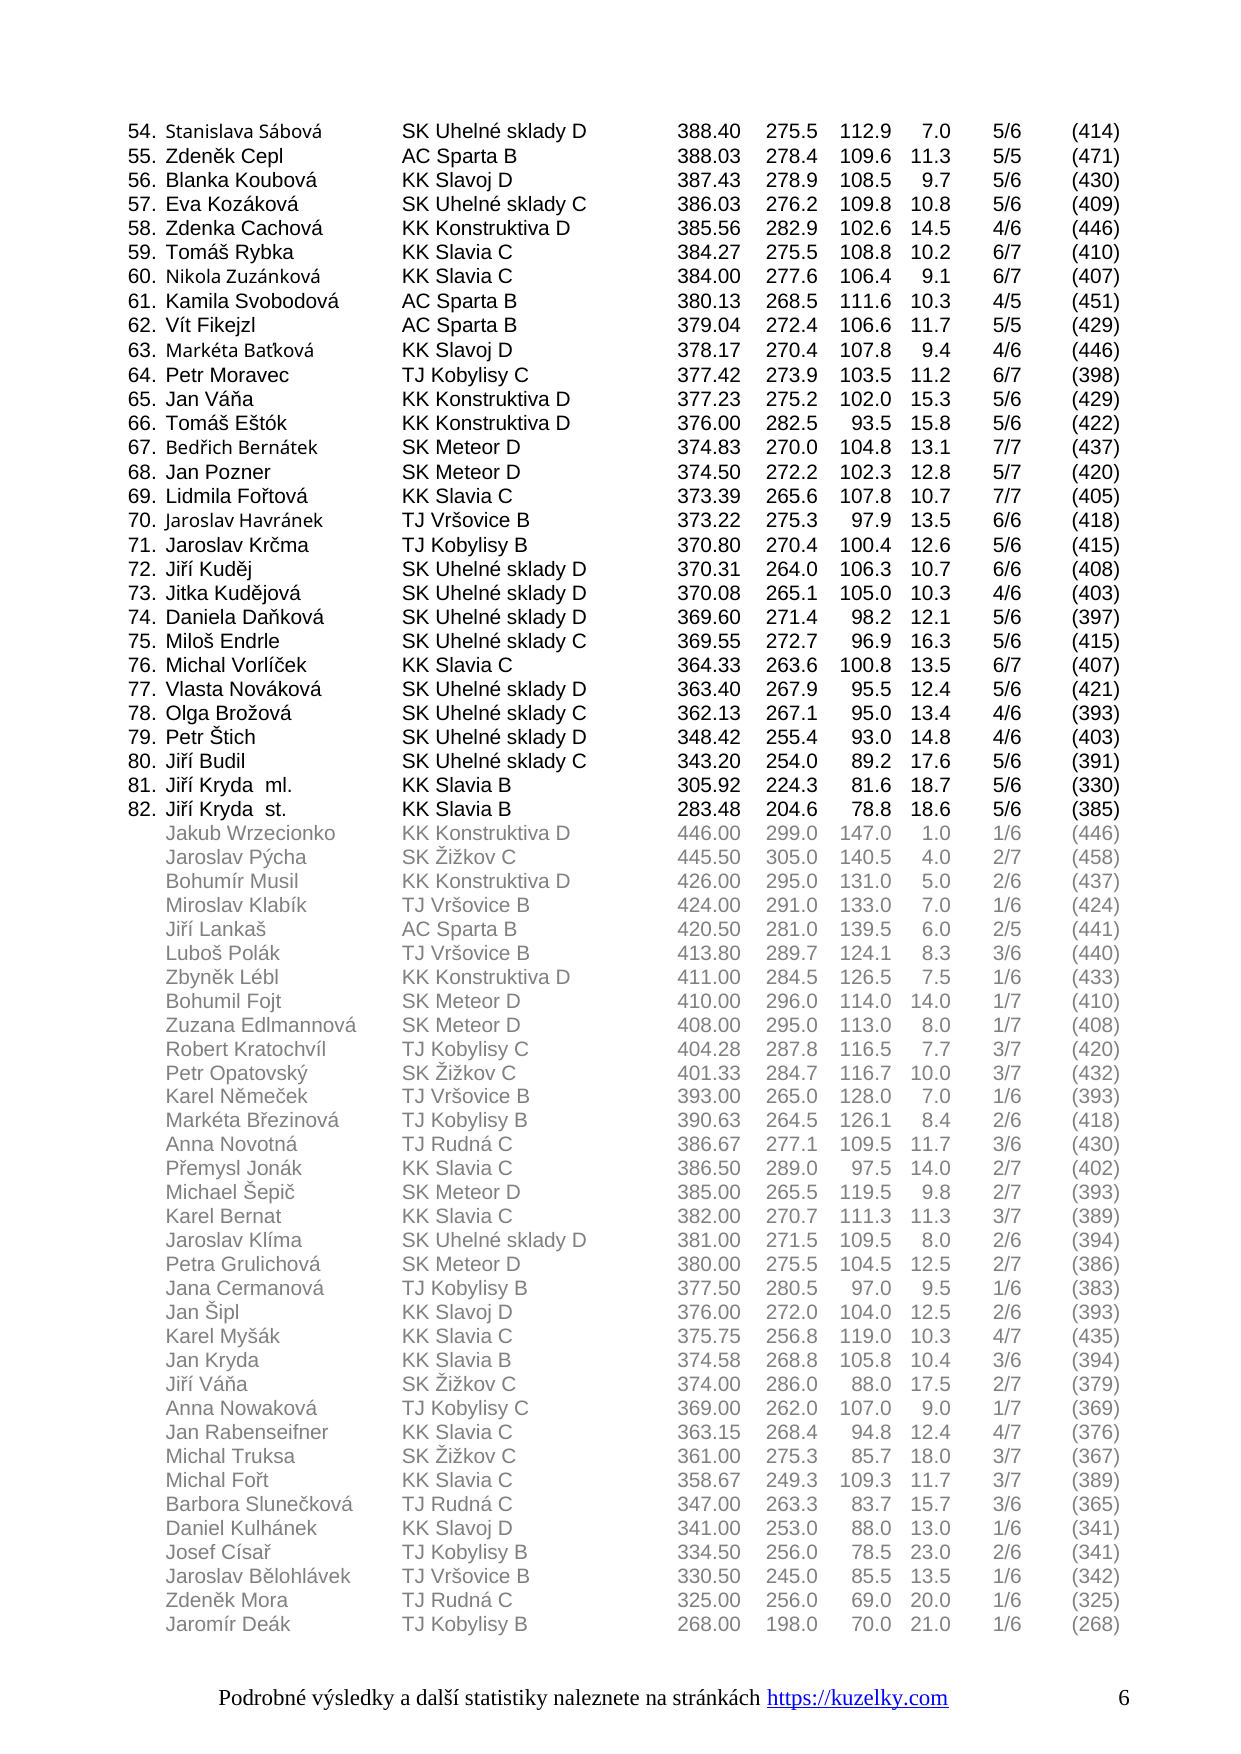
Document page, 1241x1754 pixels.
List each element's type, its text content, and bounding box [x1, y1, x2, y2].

text Michal Truksa SK Žižkov C 361.00 275.3 85.7 18.0 3/7 (367) [106, 1444, 1134, 1468]
text 79. Petr Štich SK Uhelné sklady D 348.42 255.4 93.0 14.8 4/6 (403) [106, 725, 1134, 749]
text Petra Grulichová SK Meteor D 380.00 275.5 104.5 12.5 2/7 (386) [106, 1252, 1134, 1276]
text 56. Blanka Koubová KK Slavoj D 387.43 278.9 108.5 9.7 5/6 (430) [106, 168, 1134, 192]
text Jiří Lankaš AC Sparta B 420.50 281.0 139.5 6.0 2/5 (441) [106, 917, 1134, 941]
text 74. Daniela Daňková SK Uhelné sklady D 369.60 271.4 98.2 12.1 5/6 (397) [106, 605, 1134, 629]
text 75. Miloš Endrle SK Uhelné sklady C 369.55 272.7 96.9 16.3 5/6 (415) [106, 629, 1134, 653]
text 59. Tomáš Rybka KK Slavia C 384.27 275.5 108.8 10.2 6/7 (410) [106, 239, 1134, 263]
text Miroslav Klabík TJ Vršovice B 424.00 291.0 133.0 7.0 1/6 (424) [106, 893, 1134, 917]
text 55. Zdeněk Cepl AC Sparta B 388.03 278.4 109.6 11.3 5/5 (471) [106, 144, 1134, 168]
text Jaroslav Bělohlávek TJ Vršovice B 330.50 245.0 85.5 13.5 1/6 (342) [106, 1563, 1134, 1587]
text 67. Bedřich Bernátek SK Meteor D 374.83 270.0 104.8 13.1 7/7 (437) [106, 434, 1134, 460]
text Jan Kryda KK Slavia B 374.58 268.8 105.8 10.4 3/6 (394) [106, 1348, 1134, 1372]
text 69. Lidmila Fořtová KK Slavia C 373.39 265.6 107.8 10.7 7/7 (405) [106, 484, 1134, 508]
text Jana Cermanová TJ Kobylisy B 377.50 280.5 97.0 9.5 1/6 (383) [106, 1276, 1134, 1300]
text 64. Petr Moravec TJ Kobylisy C 377.42 273.9 103.5 11.2 6/7 (398) [106, 362, 1134, 386]
text Barbora Slunečková TJ Rudná C 347.00 263.3 83.7 15.7 3/6 (365) [106, 1492, 1134, 1516]
text Anna Nowaková TJ Kobylisy C 369.00 262.0 107.0 9.0 1/7 (369) [106, 1396, 1134, 1420]
text Jaroslav Klíma SK Uhelné sklady D 381.00 271.5 109.5 8.0 2/6 (394) [106, 1228, 1134, 1252]
text 71. Jaroslav Krčma TJ Kobylisy B 370.80 270.4 100.4 12.6 5/6 (415) [106, 533, 1134, 557]
text Bohumil Fojt SK Meteor D 410.00 296.0 114.0 14.0 1/7 (410) [106, 988, 1134, 1012]
text 76. Michal Vorlíček KK Slavia C 364.33 263.6 100.8 13.5 6/7 (407) [106, 653, 1134, 677]
text 60. Nikola Zuzánková KK Slavia C 384.00 277.6 106.4 9.1 6/7 (407) [106, 263, 1134, 289]
text Zuzana Edlmannová SK Meteor D 408.00 295.0 113.0 8.0 1/7 (408) [106, 1012, 1134, 1036]
text Jan Rabenseifner KK Slavia C 363.15 268.4 94.8 12.4 4/7 (376) [106, 1420, 1134, 1444]
text 68. Jan Pozner SK Meteor D 374.50 272.2 102.3 12.8 5/7 (420) [106, 460, 1134, 484]
text 77. Vlasta Nováková SK Uhelné sklady D 363.40 267.9 95.5 12.4 5/6 (421) [106, 677, 1134, 701]
text 62. Vít Fikejzl AC Sparta B 379.04 272.4 106.6 11.7 5/5 (429) [106, 313, 1134, 337]
text 57. Eva Kozáková SK Uhelné sklady C 386.03 276.2 109.8 10.8 5/6 (409) [106, 192, 1134, 216]
text 78. Olga Brožová SK Uhelné sklady C 362.13 267.1 95.0 13.4 4/6 (393) [106, 701, 1134, 725]
text Bohumír Musil KK Konstruktiva D 426.00 295.0 131.0 5.0 2/6 (437) [106, 869, 1134, 893]
text Jiří Váňa SK Žižkov C 374.00 286.0 88.0 17.5 2/7 (379) [106, 1372, 1134, 1396]
text Jakub Wrzecionko KK Konstruktiva D 446.00 299.0 147.0 1.0 1/6 (446) [106, 821, 1134, 845]
text 82. Jiří Kryda st. KK Slavia B 283.48 204.6 78.8 18.6 5/6 (385) [106, 797, 1134, 821]
text 73. Jitka Kudějová SK Uhelné sklady D 370.08 265.1 105.0 10.3 4/6 (403) [106, 581, 1134, 605]
text Josef Císař TJ Kobylisy B 334.50 256.0 78.5 23.0 2/6 (341) [106, 1539, 1134, 1563]
text 70. Jaroslav Havránek TJ Vršovice B 373.22 275.3 97.9 13.5 6/6 (418) [106, 508, 1134, 533]
text 61. Kamila Svobodová AC Sparta B 380.13 268.5 111.6 10.3 4/5 (451) [106, 289, 1134, 313]
text Jaroslav Pýcha SK Žižkov C 445.50 305.0 140.5 4.0 2/7 (458) [106, 845, 1134, 869]
text Zbyněk Lébl KK Konstruktiva D 411.00 284.5 126.5 7.5 1/6 (433) [106, 964, 1134, 988]
text 58. Zdenka Cachová KK Konstruktiva D 385.56 282.9 102.6 14.5 4/6 (446) [106, 216, 1134, 239]
text 80. Jiří Budil SK Uhelné sklady C 343.20 254.0 89.2 17.6 5/6 (391) [106, 749, 1134, 773]
text 66. Tomáš Eštók KK Konstruktiva D 376.00 282.5 93.5 15.8 5/6 (422) [106, 410, 1134, 434]
text Jaromír Deák TJ Kobylisy B 268.00 198.0 70.0 21.0 1/6 (268) [106, 1611, 1134, 1635]
text Karel Myšák KK Slavia C 375.75 256.8 119.0 10.3 4/7 (435) [106, 1324, 1134, 1348]
text Petr Opatovský SK Žižkov C 401.33 284.7 116.7 10.0 3/7 (432) [106, 1060, 1134, 1084]
text 65. Jan Váňa KK Konstruktiva D 377.23 275.2 102.0 15.3 5/6 (429) [106, 386, 1134, 410]
text 81. Jiří Kryda ml. KK Slavia B 305.92 224.3 81.6 18.7 5/6 (330) [106, 773, 1134, 797]
text Luboš Polák TJ Vršovice B 413.80 289.7 124.1 8.3 3/6 (440) [106, 941, 1134, 964]
text 72. Jiří Kuděj SK Uhelné sklady D 370.31 264.0 106.3 10.7 6/6 (408) [106, 557, 1134, 581]
text Karel Bernat KK Slavia C 382.00 270.7 111.3 11.3 3/7 (389) [106, 1204, 1134, 1228]
text Michael Šepič SK Meteor D 385.00 265.5 119.5 9.8 2/7 (393) [106, 1180, 1134, 1204]
text Markéta Březinová TJ Kobylisy B 390.63 264.5 126.1 8.4 2/6 (418) [106, 1108, 1134, 1132]
text Robert Kratochvíl TJ Kobylisy C 404.28 287.8 116.5 7.7 3/7 (420) [106, 1036, 1134, 1060]
text Anna Novotná TJ Rudná C 386.67 277.1 109.5 11.7 3/6 (430) [106, 1132, 1134, 1156]
text Přemysl Jonák KK Slavia C 386.50 289.0 97.5 14.0 2/7 (402) [106, 1156, 1134, 1180]
text 63. Markéta Baťková KK Slavoj D 378.17 270.4 107.8 9.4 4/6 (446) [106, 337, 1134, 362]
text Michal Fořt KK Slavia C 358.67 249.3 109.3 11.7 3/7 (389) [106, 1468, 1134, 1492]
text Jan Šipl KK Slavoj D 376.00 272.0 104.0 12.5 2/6 (393) [106, 1300, 1134, 1324]
text Karel Němeček TJ Vršovice B 393.00 265.0 128.0 7.0 1/6 (393) [106, 1084, 1134, 1108]
text Daniel Kulhánek KK Slavoj D 341.00 253.0 88.0 13.0 1/6 (341) [106, 1516, 1134, 1539]
text 54. Stanislava Sábová SK Uhelné sklady D 388.40 275.5 112.9 7.0 5/6 (414) [106, 118, 1134, 144]
text Zdeněk Mora TJ Rudná C 325.00 256.0 69.0 20.0 1/6 (325) [106, 1587, 1134, 1611]
